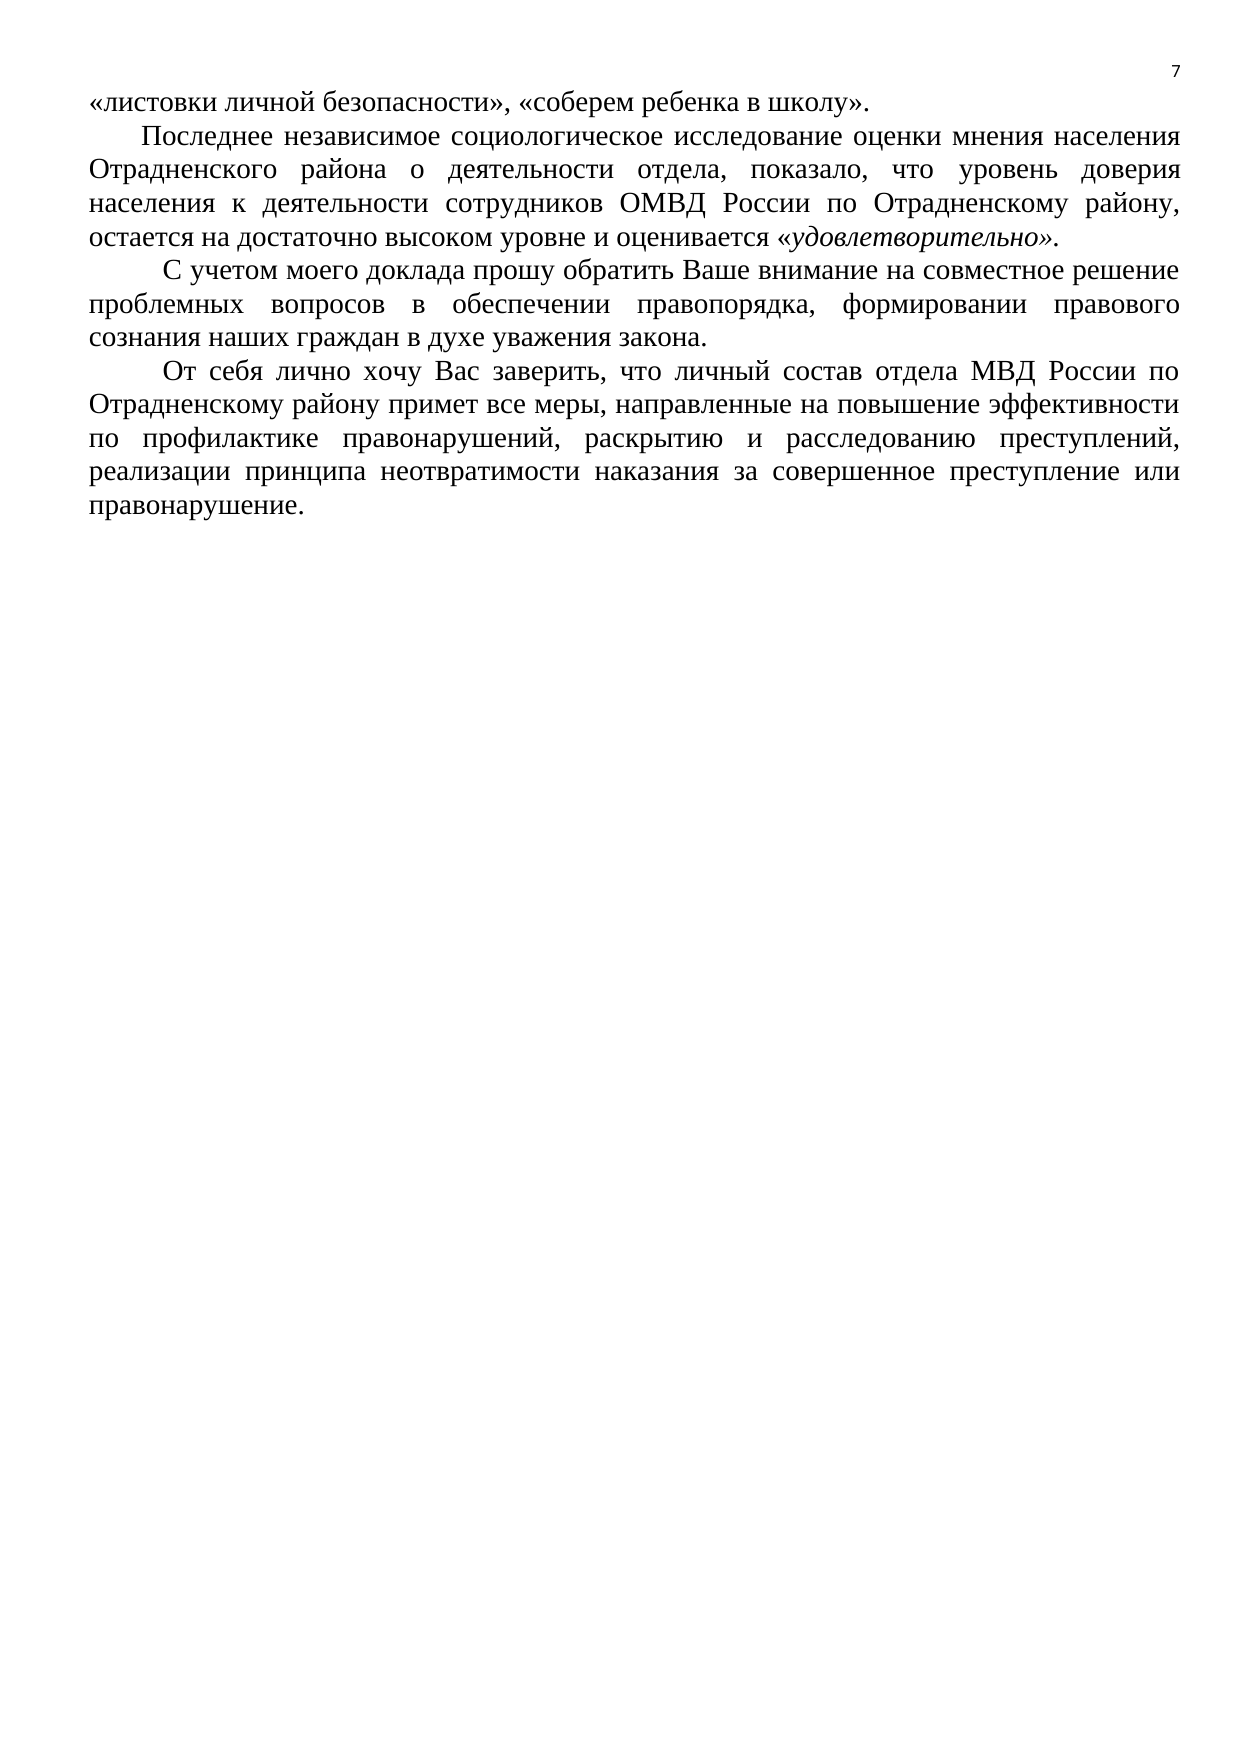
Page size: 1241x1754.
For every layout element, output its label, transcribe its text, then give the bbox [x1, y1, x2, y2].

text С учетом моего доклада прошу обратить Ваше внимание на совместное решение проблемных вопросов в обеспечении правопорядка, формировании правового сознания наших граждан в духе уважения закона. [89, 252, 1181, 353]
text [89, 84, 1181, 118]
text Последнее независимое социологическое исследование оценки мнения населения Отрадненского района о деятельности отдела, показало, что уровень доверия населения к деятельности сотрудников ОМВД России по Отрадненскому району, остается на достаточно высоком уровне и оценивается «удовлетворительно». [89, 118, 1181, 252]
text От себя лично хочу Вас заверить, что личный состав отдела МВД России по Отрадненскому району примет все меры, направленные на повышение эффективности по профилактике правонарушений, раскрытию и расследованию преступлений, реализации принципа неотвратимости наказания за совершенное преступление или правонарушение. [89, 353, 1181, 521]
